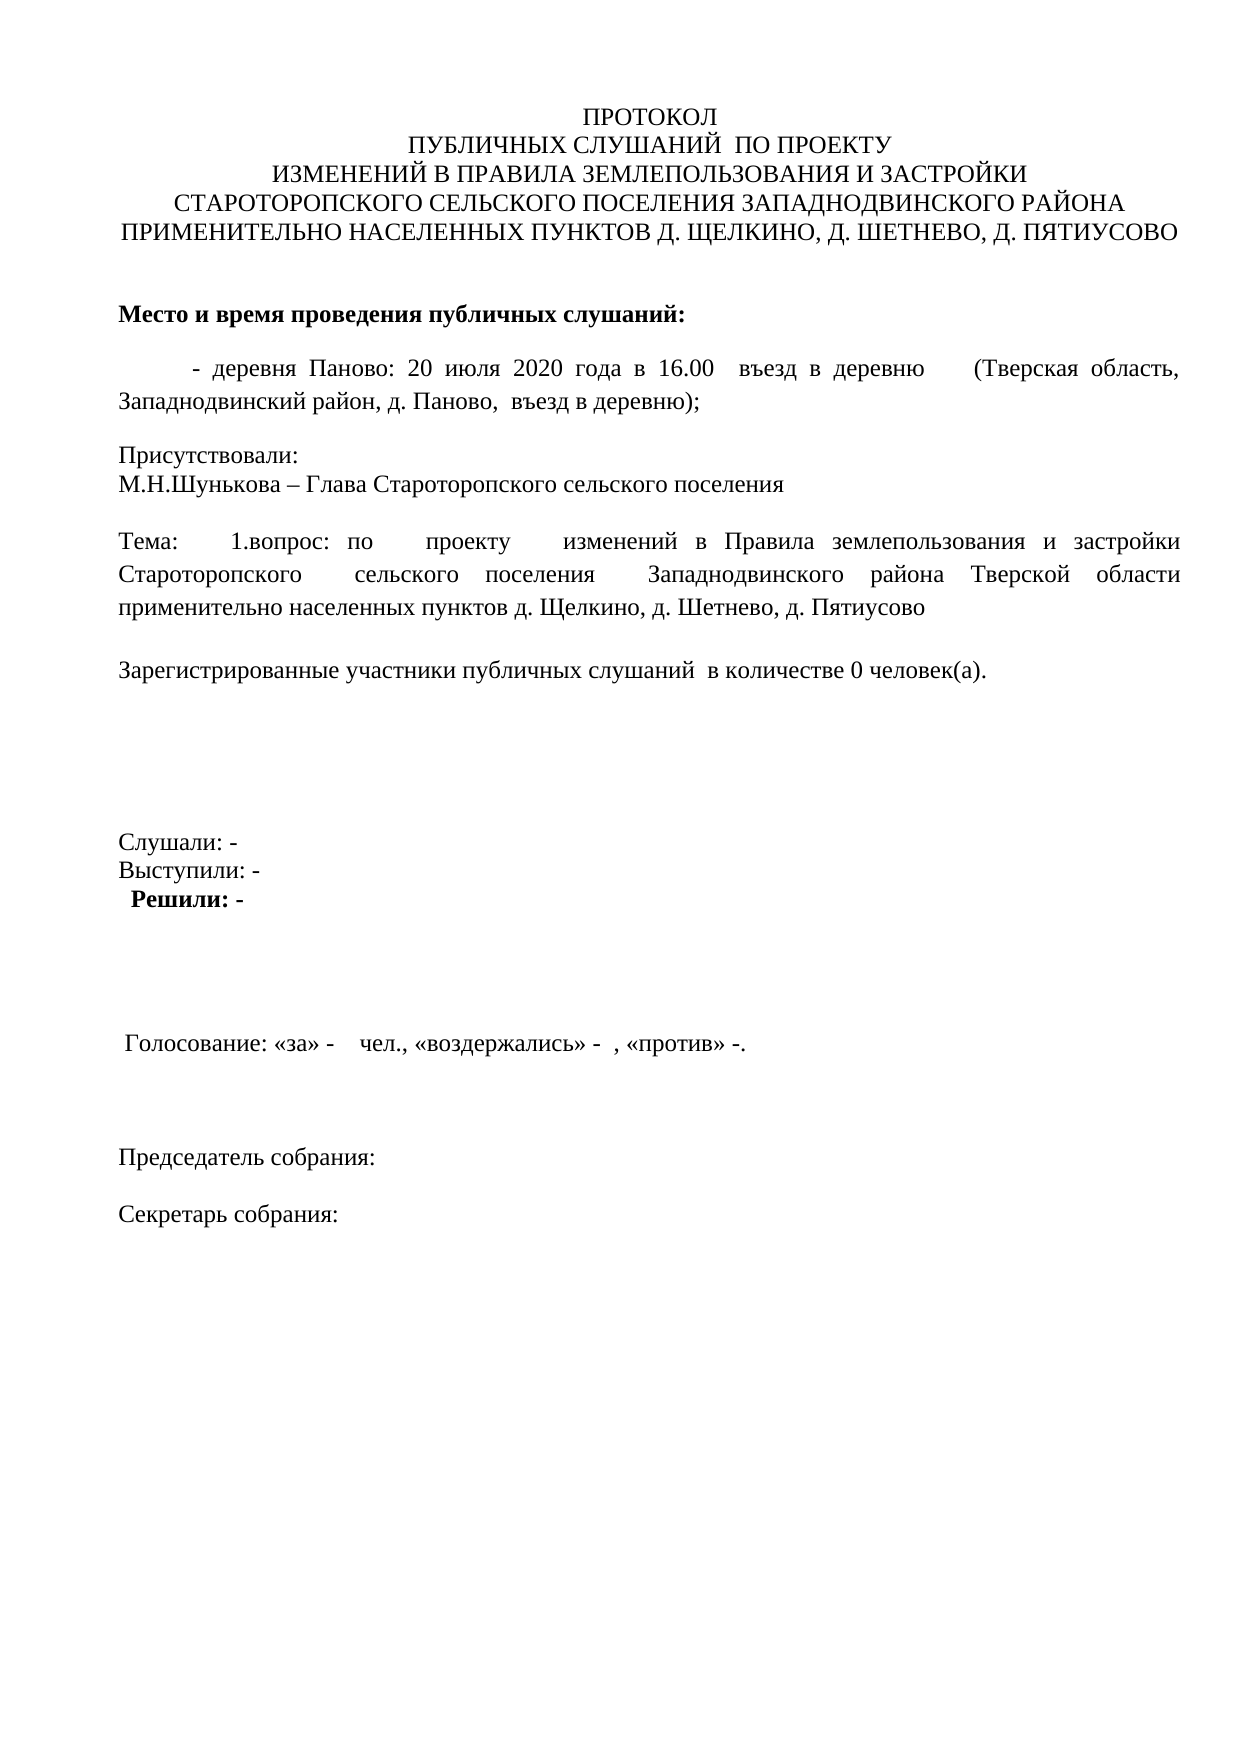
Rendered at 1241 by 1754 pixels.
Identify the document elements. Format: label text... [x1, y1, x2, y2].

text Секретарь собрания: [118, 1199, 1181, 1228]
text Место и время проведения публичных слушаний: [118, 299, 1181, 328]
text Присутствовали: [118, 440, 1181, 469]
text Зарегистрированные участники публичных слушаний в количестве 0 человек(а). [118, 655, 1181, 683]
text ИЗМЕНЕНИЙ В ПРАВИЛА ЗЕМЛЕПОЛЬЗОВАНИЯ И ЗАСТРОЙКИ [118, 159, 1181, 188]
text Решили: - [118, 884, 1181, 913]
text Председатель собрания: [118, 1142, 1181, 1171]
text СТАРОТОРОПСКОГО СЕЛЬСКОГО ПОСЕЛЕНИЯ ЗАПАДНОДВИНСКОГО РАЙОНА ПРИМЕНИТЕЛЬНО НАСЕЛЕННЫХ ПУНКТОВ Д. ЩЕЛКИНО, Д. ШЕТНЕВО, Д. ПЯТИУСОВО [118, 188, 1181, 246]
text Слушали: - [118, 827, 1181, 856]
text Выступили: - [118, 856, 1181, 884]
text М.Н.Шунькова – Глава Староторопского сельского поселения [118, 469, 1181, 498]
text ПУБЛИЧНЫХ СЛУШАНИЙ ПО ПРОЕКТУ [118, 131, 1181, 159]
text Тема: 1.вопрос: по проекту изменений в Правила землепользования и застройки Староторопского сельского поселения Западнодвинского района Тверской области применительно населенных пунктов д. Щелкино, д. Шетнево, д. Пятиусово [118, 526, 1181, 621]
text ПРОТОКОЛ [118, 102, 1181, 131]
text Голосование: «за» - чел., «воздержались» - , «против» -. [118, 1028, 1181, 1057]
text - деревня Паново: 20 июля 2020 года в 16.00 въезд в деревню (Тверская область, Западнодвинский район, д. Паново, въезд в деревню); [118, 353, 1181, 415]
